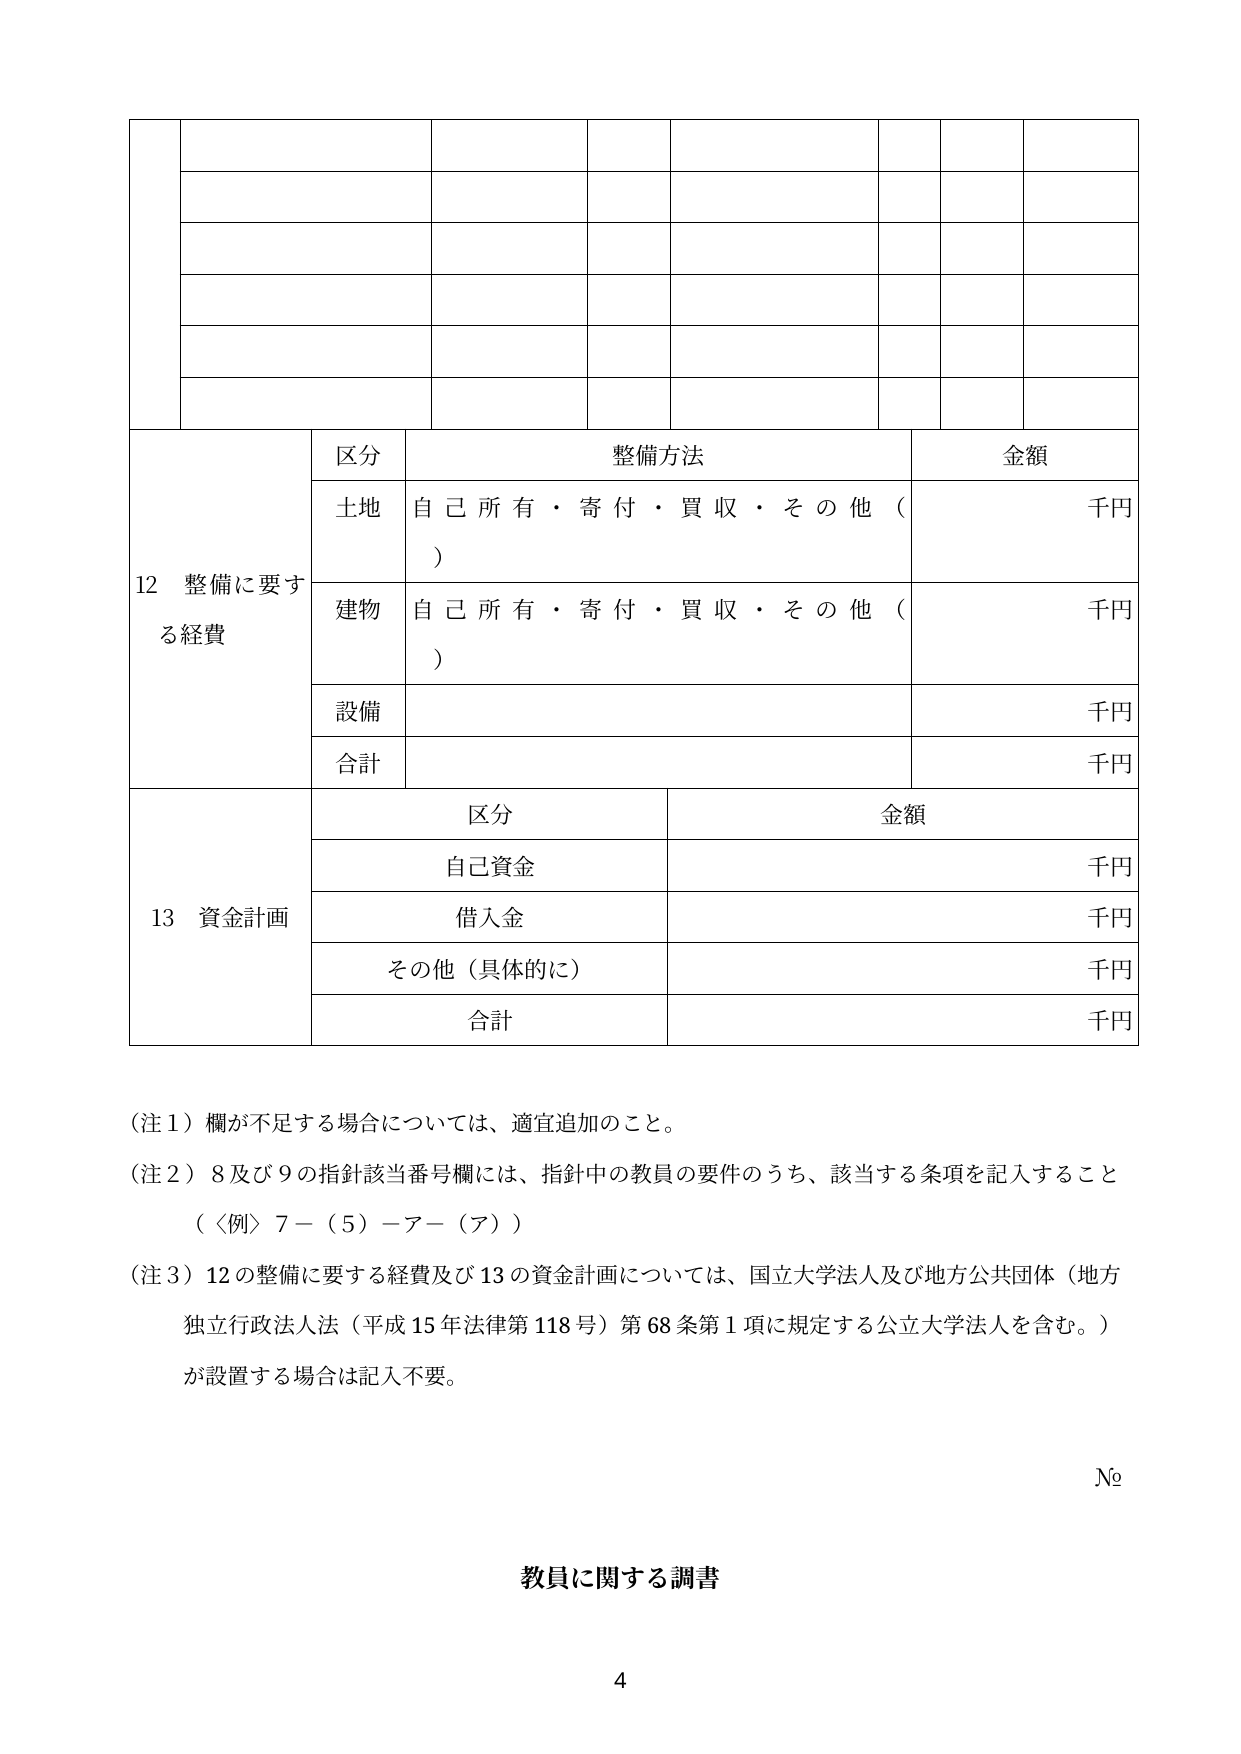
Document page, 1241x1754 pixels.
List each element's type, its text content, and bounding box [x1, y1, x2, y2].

text （注３）12の整備に要する経費及び13の資金計画については、国立大学法人及び地方公共団体（地方独立行政法人法（平成15年法律第118号）第68条第１項に規定する公立大学法人を含む。）が設置する場合は記入不要。 [118, 1248, 1122, 1400]
table_cell [941, 378, 1023, 428]
text （注２）８及び９の指針該当番号欄には、指針中の教員の要件のうち、該当する条項を記入すること。（〈例〉７－（５）－ア－（ア）） [118, 1147, 1122, 1248]
table_cell 整備方法 [406, 430, 911, 480]
table_cell [879, 275, 940, 325]
table_cell 千円 [668, 892, 1138, 942]
text （注１）欄が不足する場合については、適宜追加のこと。 [118, 1097, 1122, 1147]
table_cell [1024, 172, 1138, 222]
table_cell [941, 172, 1023, 222]
text 教員に関する調書 [118, 1551, 1122, 1602]
table_cell [181, 378, 431, 428]
table_cell 金額 [668, 789, 1138, 839]
table_cell [941, 223, 1023, 274]
table_cell 自己資金 [312, 840, 667, 891]
table_cell [879, 326, 940, 377]
table_cell 土地 [312, 481, 405, 582]
table_cell [588, 172, 670, 222]
table_cell [879, 223, 940, 274]
table_cell [406, 685, 911, 736]
table_cell [879, 172, 940, 222]
table_cell [941, 326, 1023, 377]
table_cell [406, 737, 911, 787]
table_cell [181, 120, 431, 171]
table_cell その他（具体的に） [312, 943, 667, 994]
table_cell 千円 [912, 583, 1138, 684]
table_cell [432, 378, 587, 428]
table_cell 自己所有・寄付・買収・その他（ ） [406, 481, 911, 582]
table_cell 区分 [312, 430, 405, 480]
table_cell 千円 [668, 943, 1138, 994]
table_cell 借入金 [312, 892, 667, 942]
table_cell [588, 120, 670, 171]
table_cell 区分 [312, 789, 667, 839]
table_cell [1024, 378, 1138, 428]
table_cell [181, 172, 431, 222]
table_cell 千円 [668, 995, 1138, 1045]
table_cell [588, 378, 670, 428]
table_cell [671, 120, 878, 171]
table_cell 自己所有・寄付・買収・その他（ ） [406, 583, 911, 684]
table_cell 千円 [912, 685, 1138, 736]
table_cell 金額 [912, 430, 1138, 480]
table_cell [432, 223, 587, 274]
table_cell [671, 326, 878, 377]
table_cell [181, 326, 431, 377]
table_cell 合計 [312, 995, 667, 1045]
table_cell 13 資金計画 [130, 789, 311, 1045]
table_cell [181, 223, 431, 274]
table_cell 合計 [312, 737, 405, 787]
table_cell 千円 [912, 481, 1138, 582]
table_cell [671, 378, 878, 428]
table_cell 設備 [312, 685, 405, 736]
table_cell [879, 120, 940, 171]
table_cell [1024, 275, 1138, 325]
table_cell [941, 275, 1023, 325]
table_cell [588, 326, 670, 377]
table_cell [879, 378, 940, 428]
table_cell [432, 120, 587, 171]
table_cell [671, 172, 878, 222]
table_cell [181, 275, 431, 325]
table_cell 千円 [668, 840, 1138, 891]
table_cell [671, 223, 878, 274]
text № [118, 1450, 1122, 1501]
table_cell 千円 [912, 737, 1138, 787]
table_cell [432, 172, 587, 222]
table_cell [432, 326, 587, 377]
table_cell [1024, 223, 1138, 274]
table_cell 12 整備に要する経費 [130, 430, 311, 787]
table_cell 建物 [312, 583, 405, 684]
table_cell [671, 275, 878, 325]
table_cell [941, 120, 1023, 171]
table_cell [588, 223, 670, 274]
table_cell [1024, 120, 1138, 171]
table_cell [432, 275, 587, 325]
table_cell [588, 275, 670, 325]
table_cell [1024, 326, 1138, 377]
